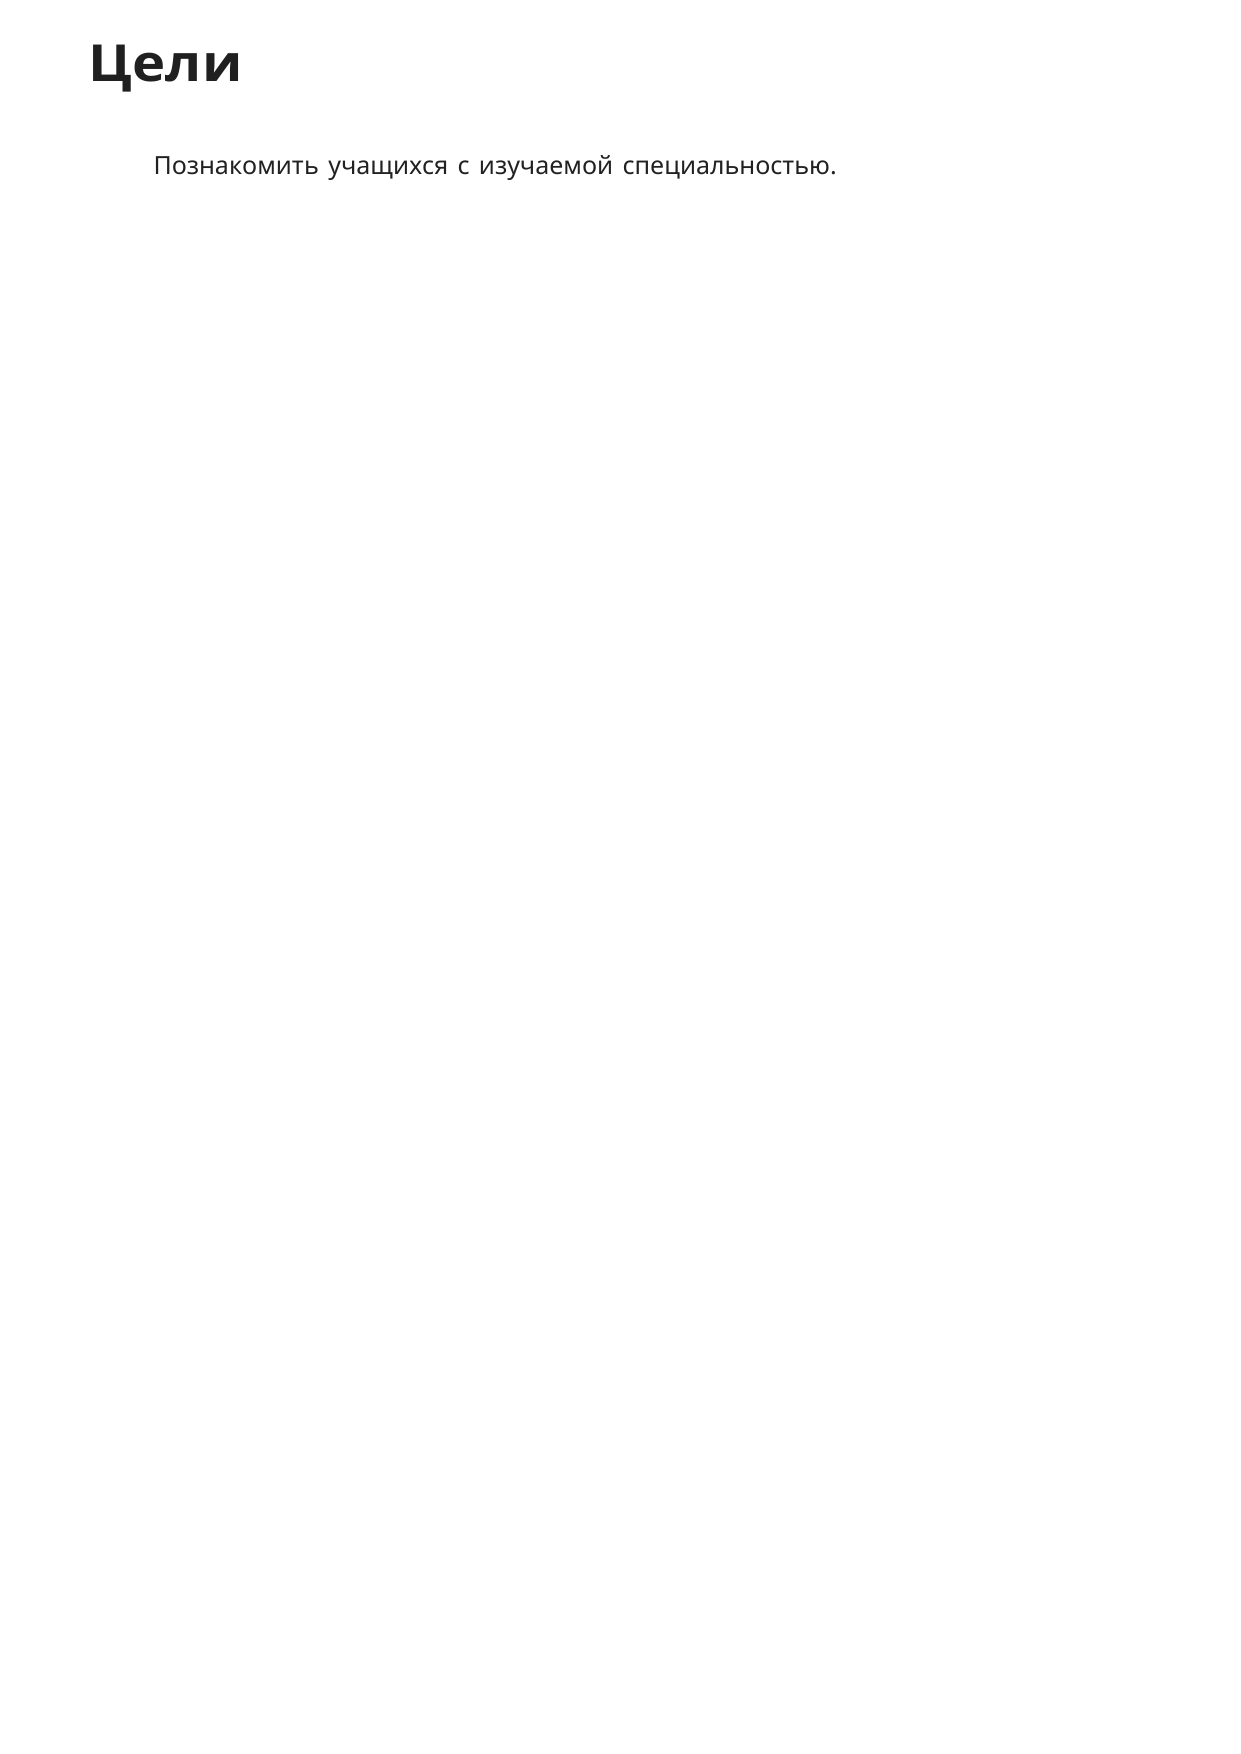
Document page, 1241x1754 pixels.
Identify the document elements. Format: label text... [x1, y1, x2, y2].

subtitle Цели [89, 26, 1240, 96]
text Познакомить учащихся с изучаемой специальностью. [153, 147, 1240, 182]
